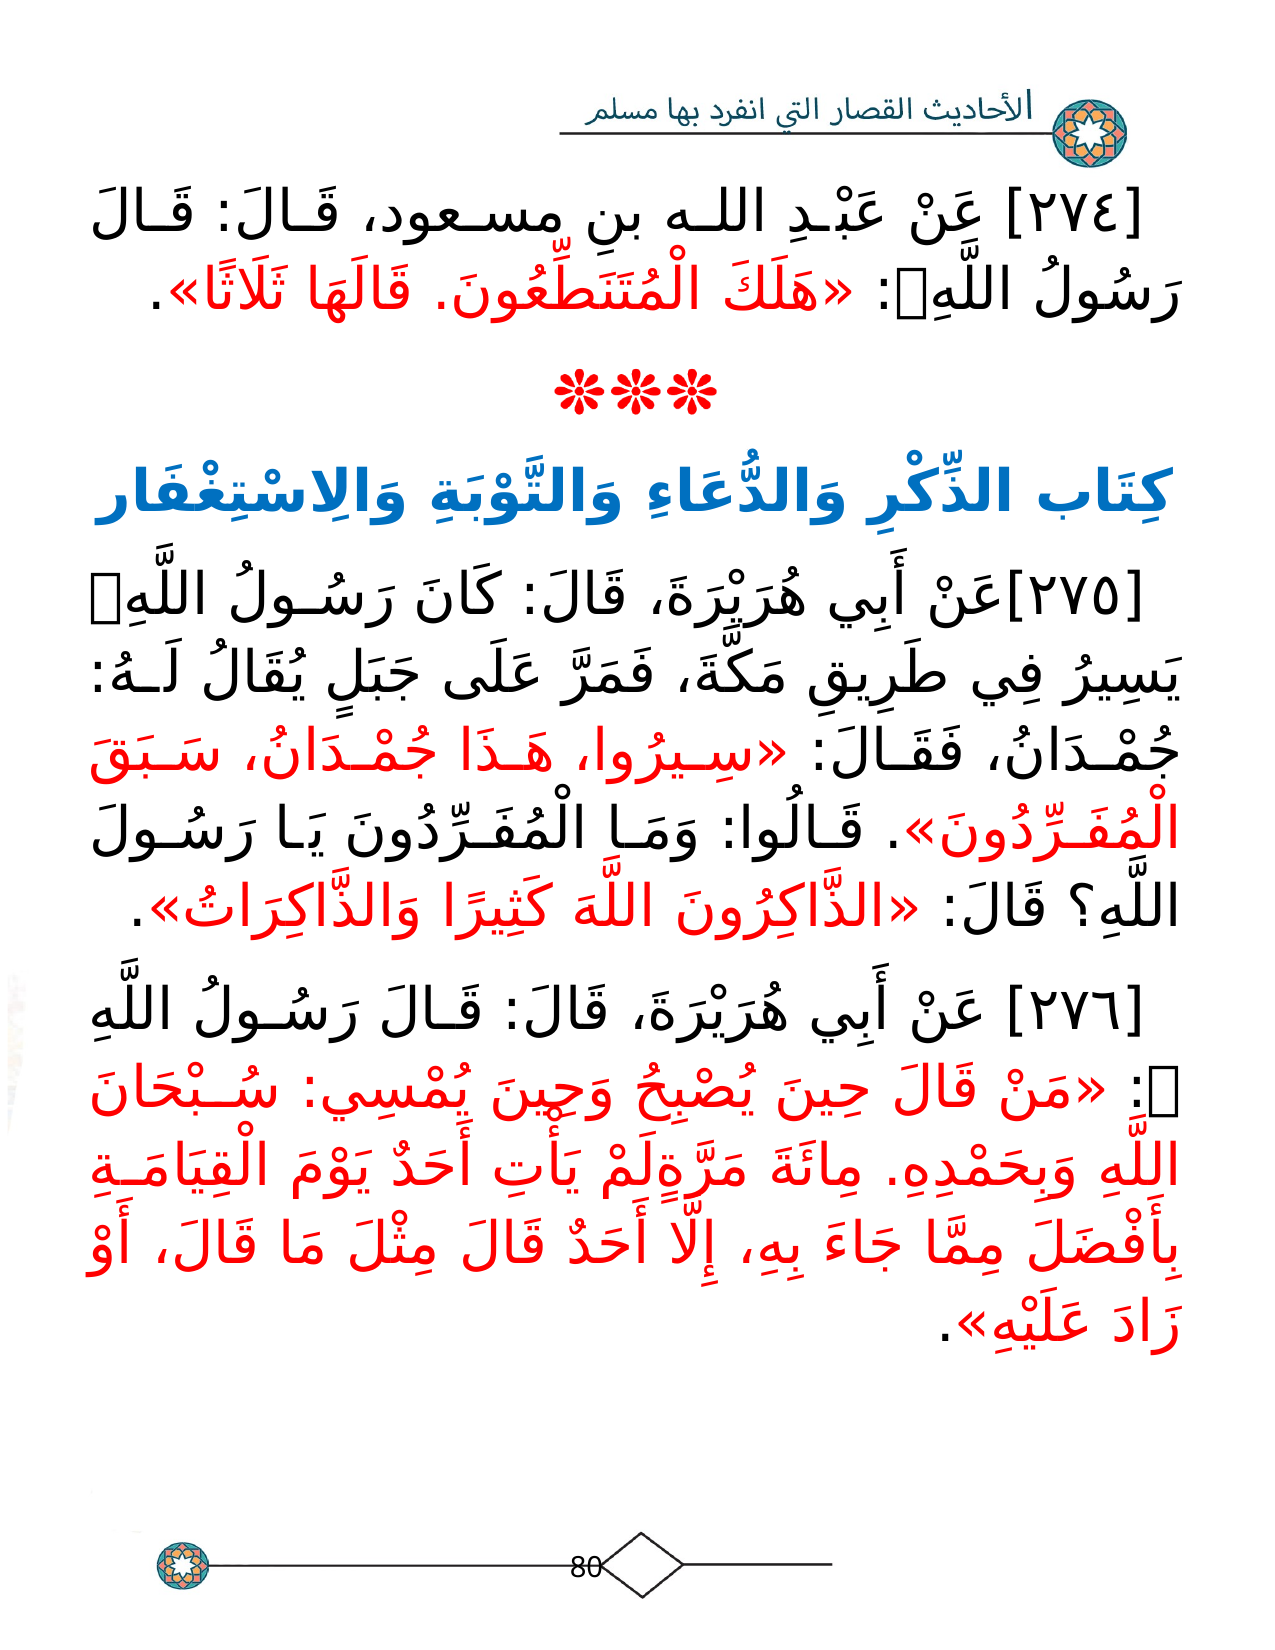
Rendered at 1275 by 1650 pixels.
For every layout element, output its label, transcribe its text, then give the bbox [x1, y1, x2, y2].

text [٢٧٥]عَنْ أَبِي هُرَيْرَةَ، قَالَ: كَانَ رَسُولُ اللَّهِ يَسِيرُ فِي طَرِيقِ مَكَّةَ، فَمَرَّ عَلَى جَبَلٍ يُقَالُ لَهُ: جُمْدَانُ، فَقَالَ: «سِيرُوا، هَذَا جُمْدَانُ، سَبَقَ الْمُفَرِّدُونَ». قَالُوا: وَمَا الْمُفَرِّدُونَ يَا رَسُولَ اللَّهِ؟ قَالَ: «الذَّاكِرُونَ اللَّهَ كَثِيرًا وَالذَّاكِرَاتُ». [89, 561, 1182, 941]
text [٢٧٦] عَنْ أَبِي هُرَيْرَةَ، قَالَ: قَالَ رَسُولُ اللَّهِ: «مَنْ قَالَ حِينَ يُصْبِحُ وَحِينَ يُمْسِي: سُبْحَانَ اللَّهِ وَبِحَمْدِهِ. مِائَةَ مَرَّةٍلَمْ يَأْتِ أَحَدٌ يَوْمَ الْقِيَامَةِ بِأَفْضَلَ مِمَّا جَاءَ بِهِ، إِلَّا أَحَدٌ قَالَ مِثْلَ مَا قَالَ، أَوْ زَادَ عَلَيْهِ». [89, 976, 1182, 1356]
picture [7, 10, 1275, 1648]
text [٢٧٤] عَنْ عَبْدِ الله بنِ مسعود، قَالَ: قَالَ رَسُولُ اللَّهِ: «هَلَكَ الْمُتَنَطِّعُونَ. قَالَهَا ثَلَاثًا». [89, 177, 1182, 323]
text كِتَاب الذِّكْرِ وَالدُّعَاءِ وَالتَّوْبَةِ وَالِاسْتِغْفَار [89, 457, 1182, 525]
